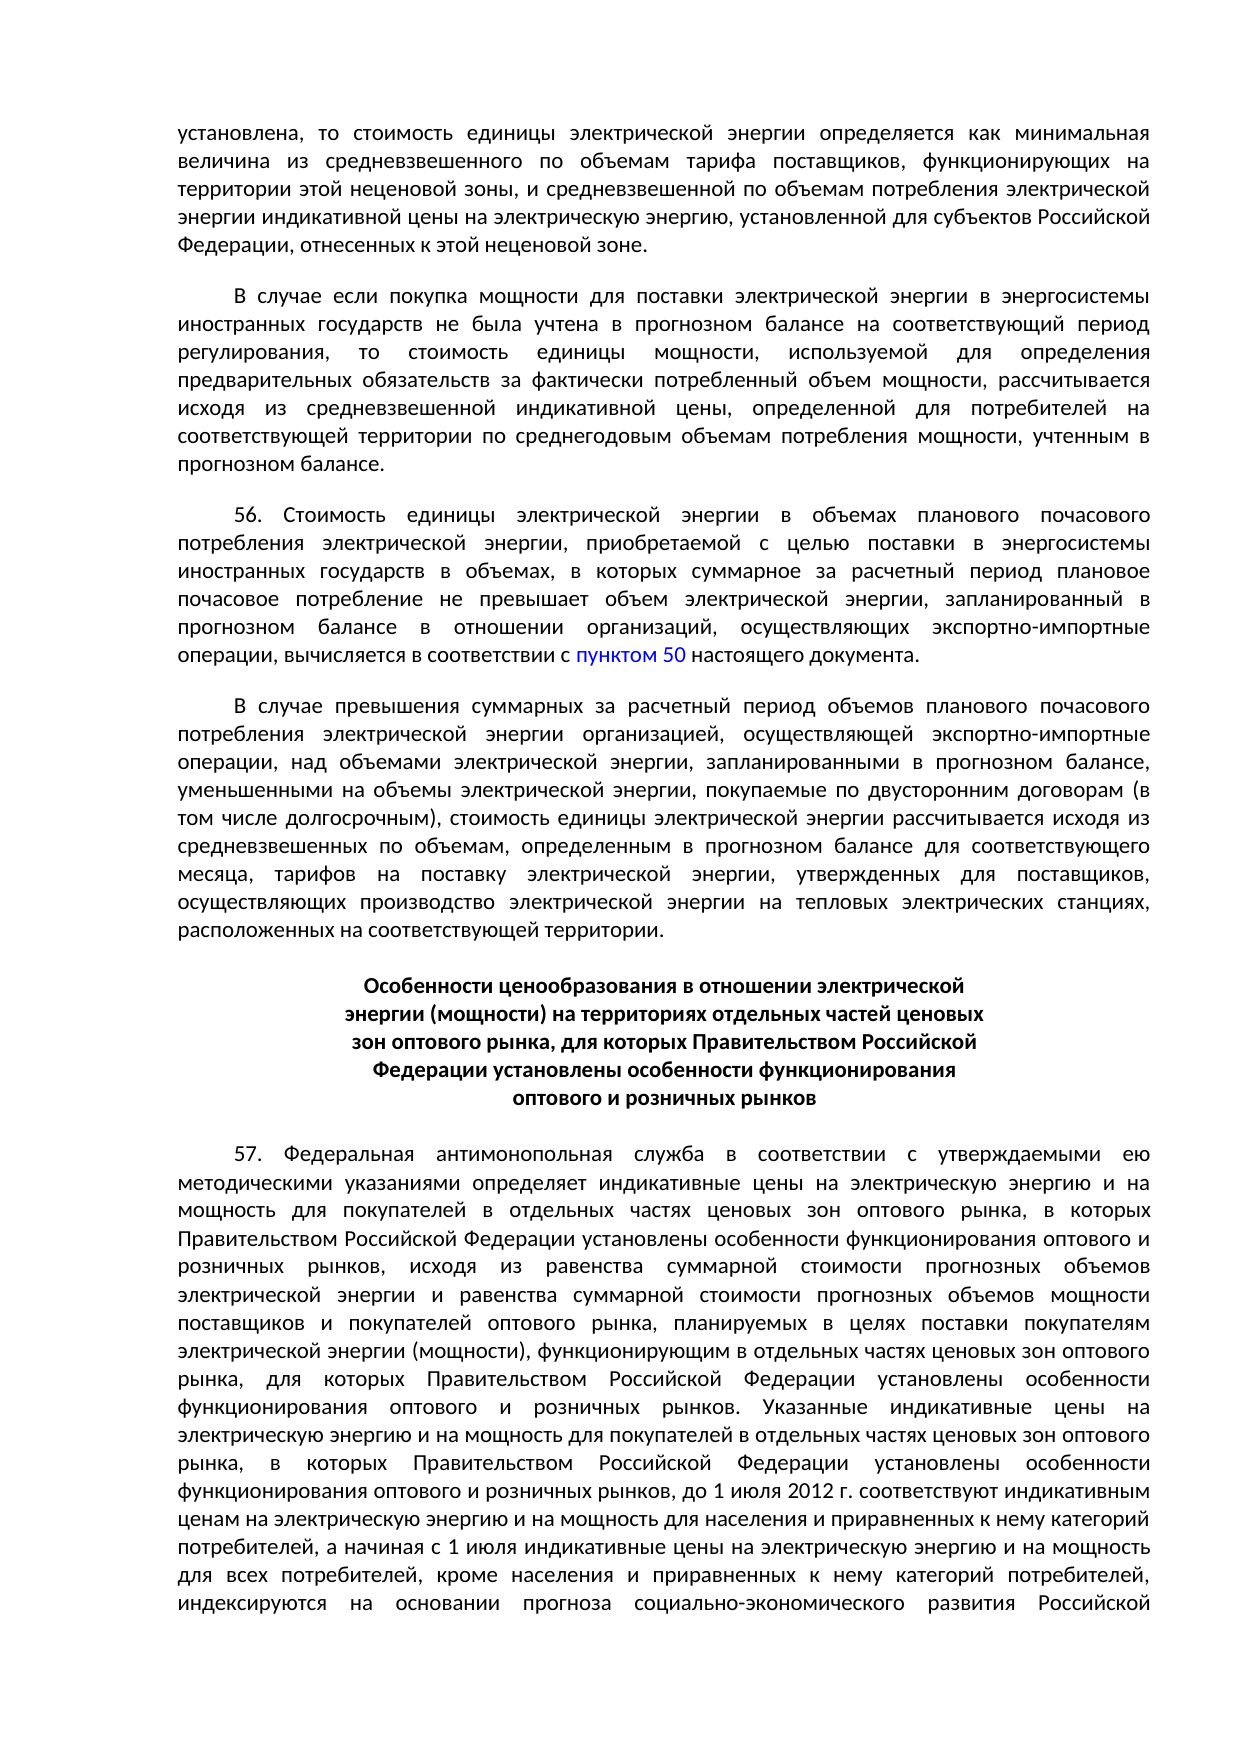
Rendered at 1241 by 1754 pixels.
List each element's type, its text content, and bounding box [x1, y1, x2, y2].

text В случае если покупка мощности для поставки электрической энергии в энергосистемы иностранных государств не была учтена в прогнозном балансе на соответствующий период регулирования, то стоимость единицы мощности, используемой для определения предварительных обязательств за фактически потребленный объем мощности, рассчитывается исходя из средневзвешенной индикативной цены, определенной для потребителей на соответствующей территории по среднегодовым объемам потребления мощности, учтенным в прогнозном балансе. [177, 281, 1152, 477]
title энергии (мощности) на территориях отдельных частей ценовых [177, 999, 1152, 1027]
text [177, 118, 1152, 258]
title Особенности ценообразования в отношении электрической [177, 971, 1152, 999]
title оптового и розничных рынков [177, 1083, 1152, 1112]
title зон оптового рынка, для которых Правительством Российской [177, 1027, 1152, 1056]
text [177, 1139, 1152, 1616]
text 56. Стоимость единицы электрической энергии в объемах планового почасового потребления электрической энергии, приобретаемой с целью поставки в энергосистемы иностранных государств в объемах, в которых суммарное за расчетный период плановое почасовое потребление не превышает объем электрической энергии, запланированный в прогнозном балансе в отношении организаций, осуществляющих экспортно-импортные операции, вычисляется в соответствии с пунктом 50 настоящего документа. [177, 500, 1152, 668]
title Федерации установлены особенности функционирования [177, 1056, 1152, 1083]
text В случае превышения суммарных за расчетный период объемов планового почасового потребления электрической энергии организацией, осуществляющей экспортно-импортные операции, над объемами электрической энергии, запланированными в прогнозном балансе, уменьшенными на объемы электрической энергии, покупаемые по двусторонним договорам (в том числе долгосрочным), стоимость единицы электрической энергии рассчитывается исходя из средневзвешенных по объемам, определенным в прогнозном балансе для соответствующего месяца, тарифов на поставку электрической энергии, утвержденных для поставщиков, осуществляющих производство электрической энергии на тепловых электрических станциях, расположенных на соответствующей территории. [177, 691, 1152, 943]
